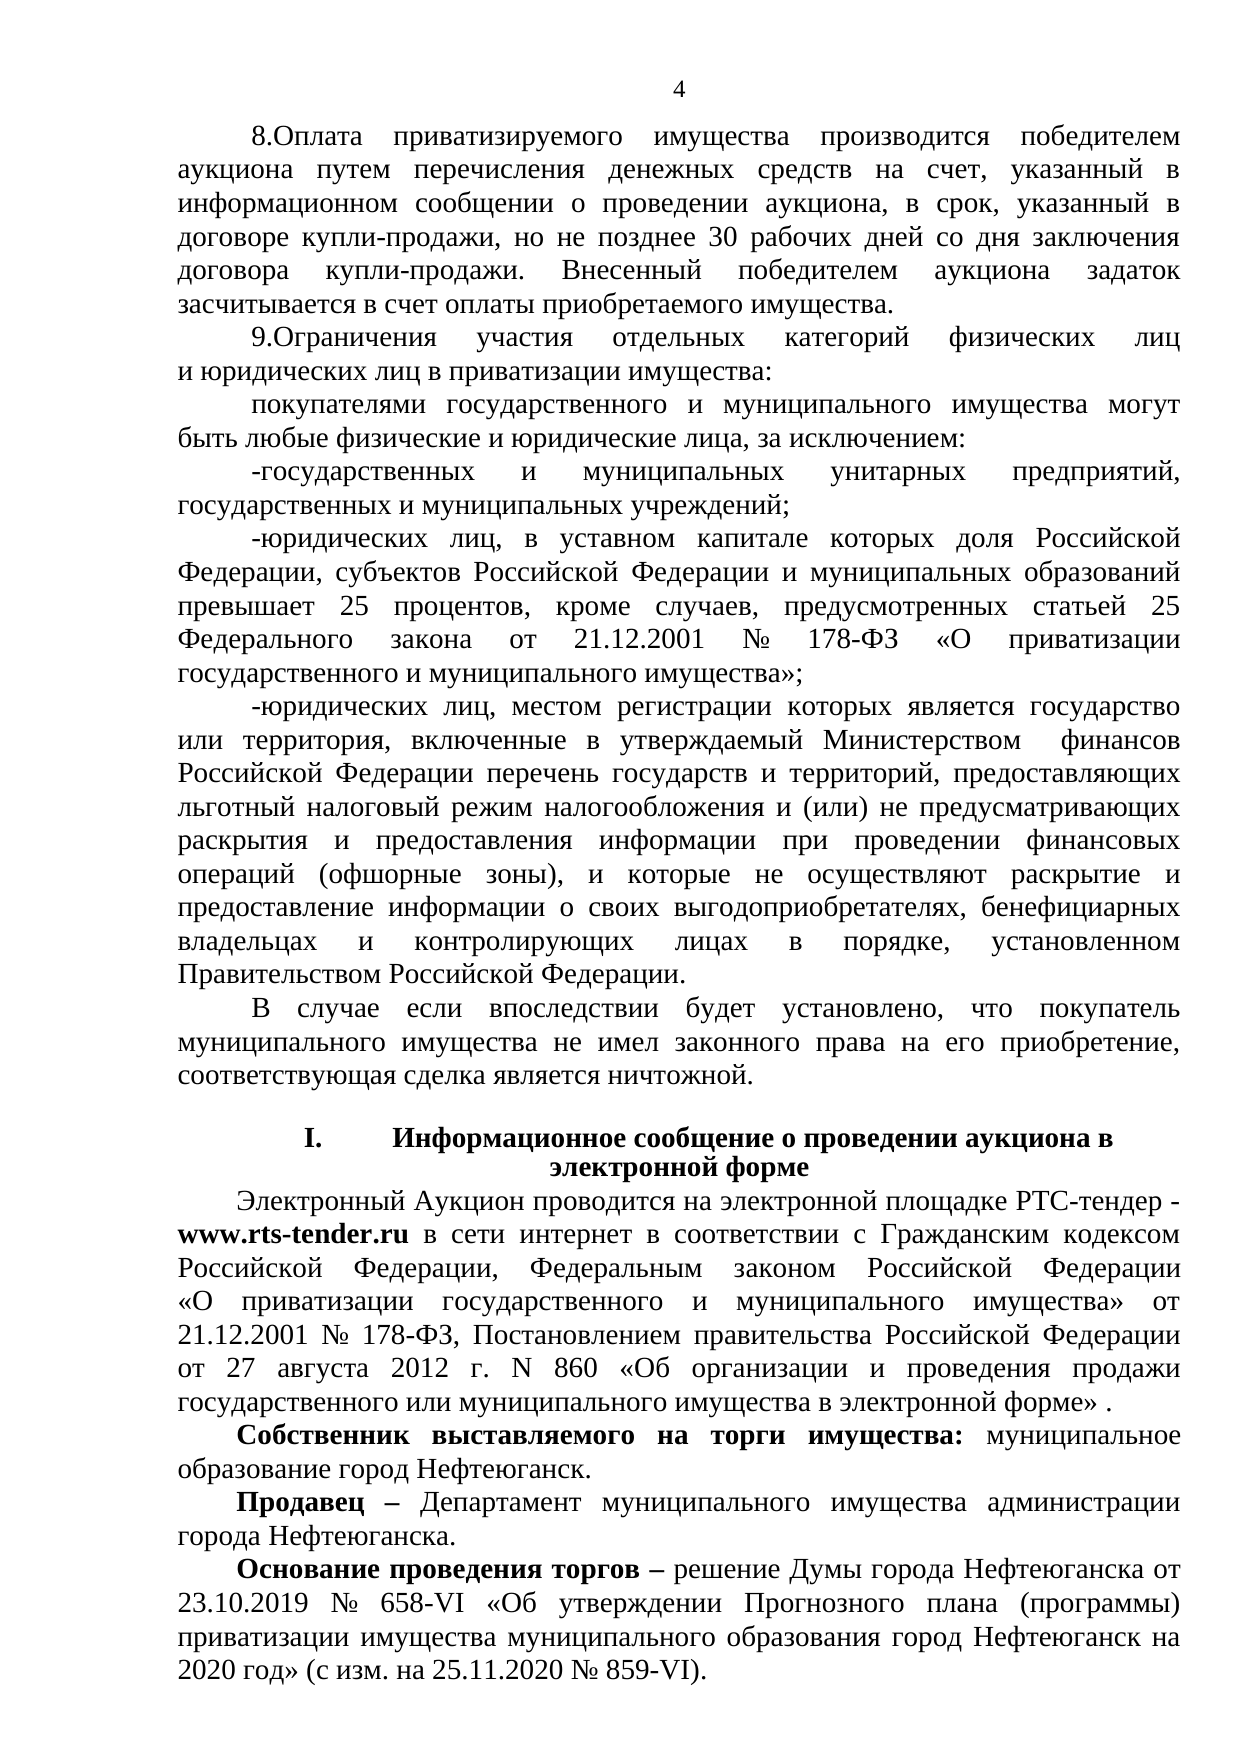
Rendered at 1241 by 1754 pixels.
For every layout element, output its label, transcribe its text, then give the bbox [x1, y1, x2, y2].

text -государственных и муниципальных унитарных предприятий, государственных и муниципальных учреждений; [177, 453, 1181, 521]
text -юридических лиц, местом регистрации которых является государство или территория, включенные в утверждаемый Министерством финансов Российской Федерации перечень государств и территорий, предоставляющих льготный налоговый режим налогообложения и (или) не предусматривающих раскрытия и предоставления информации при проведении финансовых операций (офшорные зоны), и которые не осуществляют раскрытие и предоставление информации о своих выгодоприобретателях, бенефициарных владельцах и контролирующих лицах в порядке, установленном Правительством Российской Федерации. [177, 688, 1181, 990]
text Продавец – Департамент муниципального имущества администрации города Нефтеюганска. [177, 1484, 1181, 1552]
text -юридических лиц, в уставном капитале которых доля Российской Федерации, субъектов Российской Федерации и муниципальных образований превышает 25 процентов, кроме случаев, предусмотренных статьей 25 Федерального закона от 21.12.2001 № 178-ФЗ «О приватизации государственного и муниципального имущества»; [177, 521, 1181, 688]
text Собственник выставляемого на торги имущества: муниципальное образование город Нефтеюганск. [177, 1417, 1181, 1484]
list Информационное сообщение о проведении аукциона в электронной форме [177, 1124, 1181, 1183]
text покупателями государственного и муниципального имущества могут быть любые физические и юридические лица, за исключением: [177, 386, 1181, 453]
text В случае если впоследствии будет установлено, что покупатель муниципального имущества не имел законного права на его приобретение, соответствующая сделка является ничтожной. [177, 990, 1181, 1091]
text Основание проведения торгов – решение Думы города Нефтеюганска от 23.10.2019 № 658-VI «Об утверждении Прогнозного плана (программы) приватизации имущества муниципального образования город Нефтеюганск на 2020 год» (с изм. на 25.11.2020 № 859-VI). [177, 1552, 1181, 1686]
text 9.Ограничения участия отдельных категорий физических лиц и юридических лиц в приватизации имущества: [177, 319, 1181, 386]
text 8.Оплата приватизируемого имущества производится победителем аукциона путем перечисления денежных средств на счет, указанный в информационном сообщении о проведении аукциона, в срок, указанный в договоре купли-продажи, но не позднее 30 рабочих дней со дня заключения договора купли-продажи. Внесенный победителем аукциона задаток засчитывается в счет оплаты приобретаемого имущества. [177, 118, 1181, 319]
text Электронный Аукцион проводится на электронной площадке РТС-тендер - www.rts-tender.ru в сети интернет в соответствии с Гражданским кодексом Российской Федерации, Федеральным законом Российской Федерации «О приватизации государственного и муниципального имущества» от 21.12.2001 № 178-ФЗ, Постановлением правительства Российской Федерации от 27 августа 2012 г. N 860 «Об организации и проведения продажи государственного или муниципального имущества в электронной форме» . [177, 1183, 1181, 1417]
